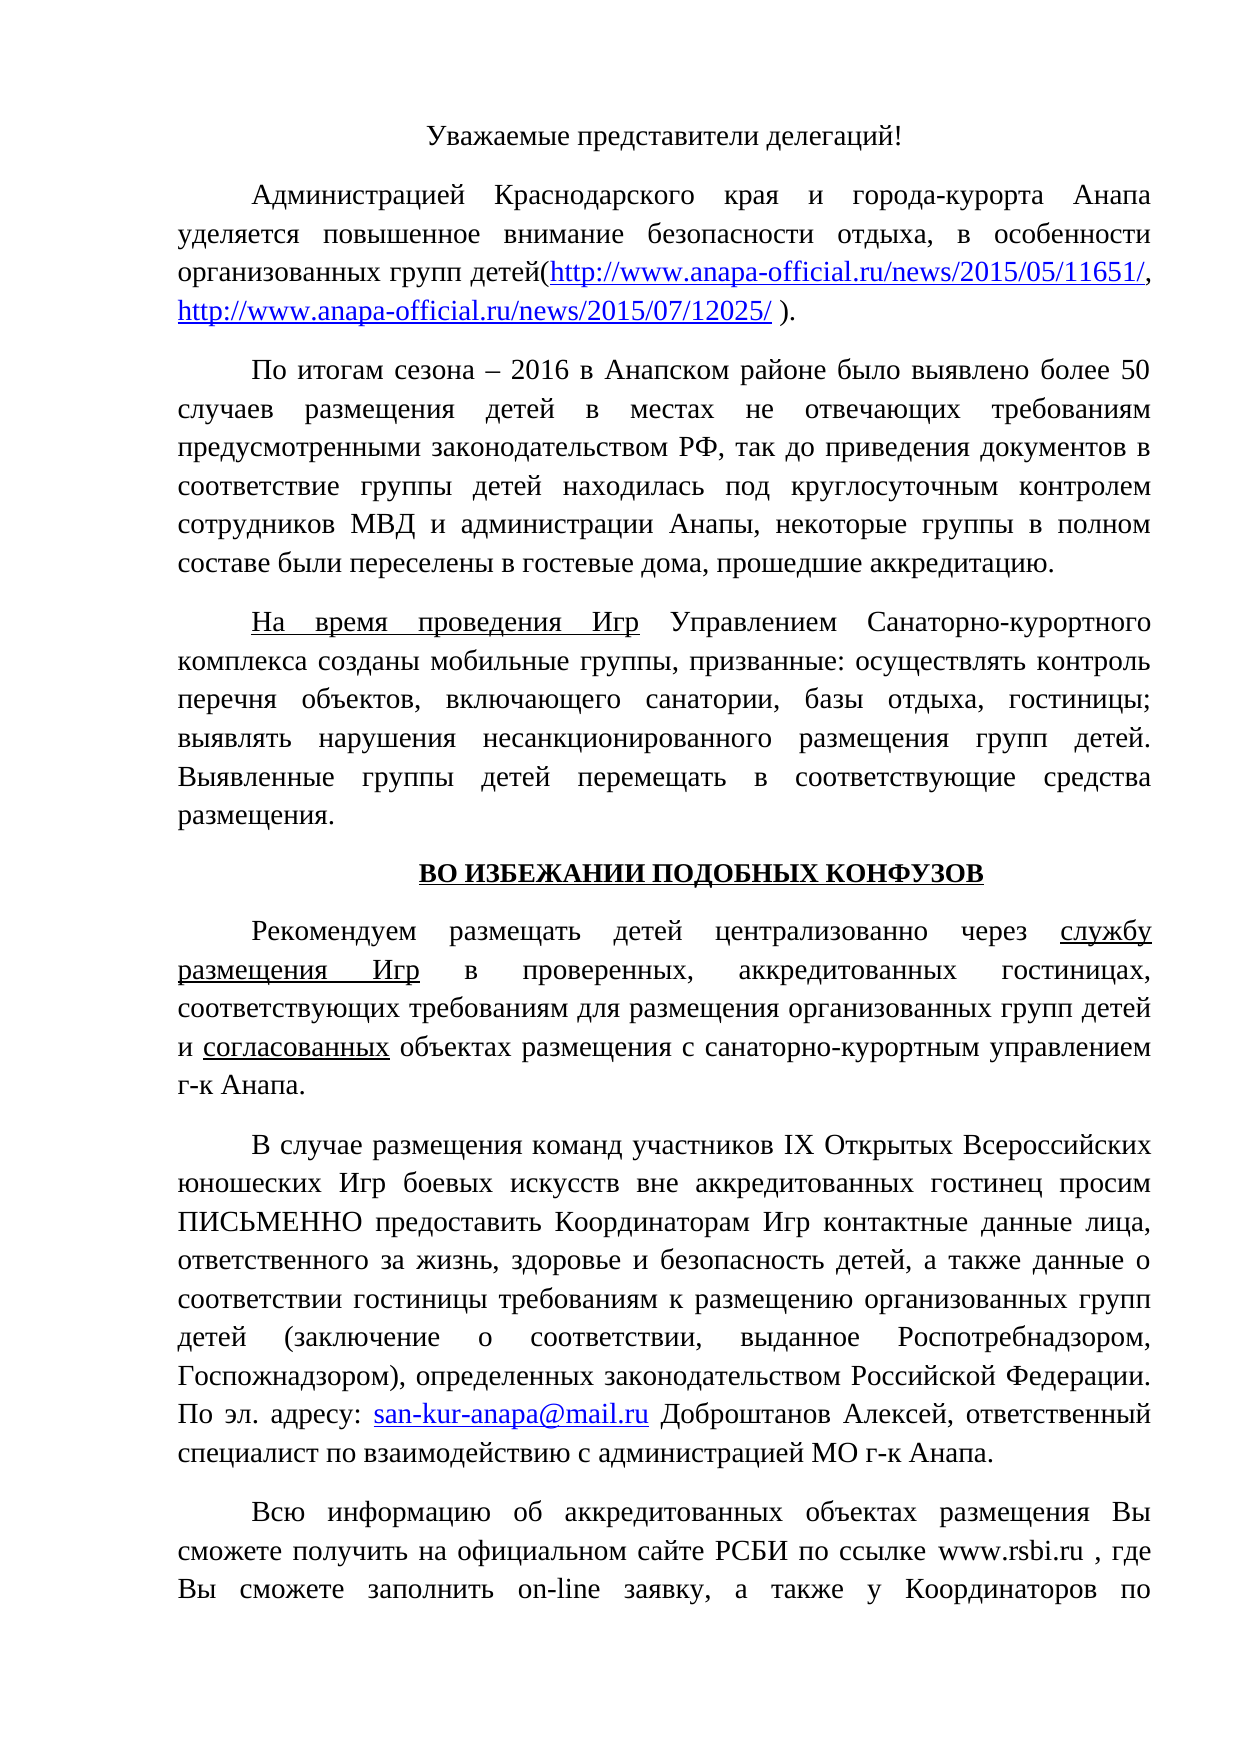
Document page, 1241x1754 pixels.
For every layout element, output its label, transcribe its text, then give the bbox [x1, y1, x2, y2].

text Уважаемые представители делегаций! [177, 118, 1152, 152]
text Администрацией Краснодарского края и города-курорта Анапа уделяется повышенное внимание безопасности отдыха, в особенности организованных групп детей(http://www.anapa-official.ru/news/2015/05/11651/, http://www.anapa-official.ru/news/2015/07/12025/ ). [177, 177, 1152, 327]
text Рекомендуем размещать детей централизованно через службу размещения Игр в проверенных, аккредитованных гостиницах, соответствующих требованиям для размещения организованных групп детей и согласованных объектах размещения с санаторно-курортным управлением г-к Анапа. [177, 913, 1152, 1101]
text По итогам сезона – 2016 в Анапском районе было выявлено более 50 случаев размещения детей в местах не отвечающих требованиям предусмотренными законодательством РФ, так до приведения документов в соответствие группы детей находилась под круглосуточным контролем сотрудников МВД и администрации Анапы, некоторые группы в полном составе были переселены в гостевые дома, прошедшие аккредитацию. [177, 352, 1152, 579]
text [177, 1494, 1152, 1605]
text ВО ИЗБЕЖАНИИ ПОДОБНЫХ КОНФУЗОВ [177, 857, 1152, 888]
text В случае размещения команд участников IX Открытых Всероссийских юношеских Игр боевых искусств вне аккредитованных гостинец просим ПИСЬМЕННО предоставить Координаторам Игр контактные данные лица, ответственного за жизнь, здоровье и безопасность детей, а также данные о соответствии гостиницы требованиям к размещению организованных групп детей (заключение о соответствии, выданное Роспотребнадзором, Госпожнадзором), определенных законодательством Российской Федерации. По эл. адресу: san-kur-anapa@mail.ru Доброштанов Алексей, ответственный специалист по взаимодействию с администрацией МО г-к Анапа. [177, 1127, 1152, 1469]
text На время проведения Игр Управлением Санаторно-курортного комплекса созданы мобильные группы, призванные: осуществлять контроль перечня объектов, включающего санатории, базы отдыха, гостиницы; выявлять нарушения несанкционированного размещения групп детей. Выявленные группы детей перемещать в соответствующие средства размещения. [177, 604, 1152, 831]
